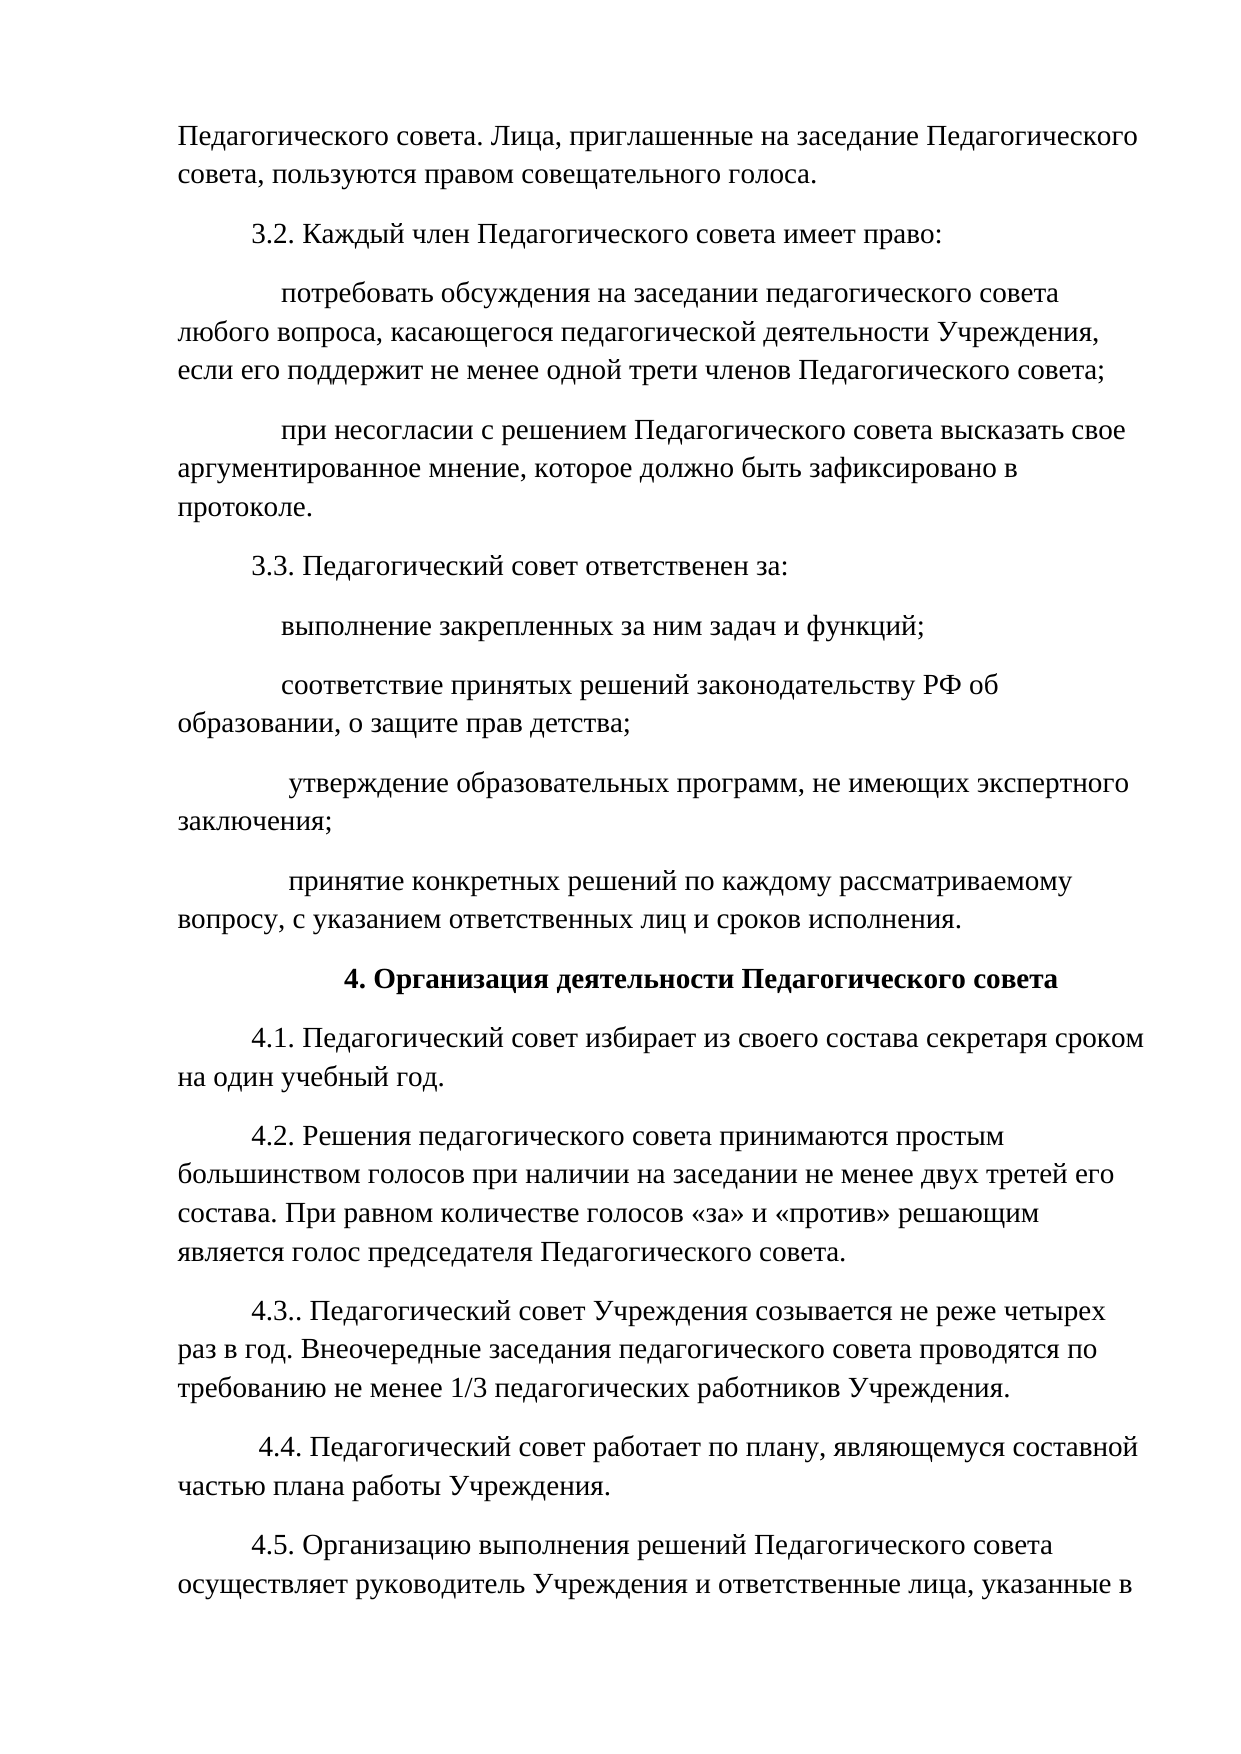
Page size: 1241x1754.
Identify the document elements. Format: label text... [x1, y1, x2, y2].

text 4.4. Педагогический совет работает по плану, являющемуся составной частью плана работы Учреждения. [177, 1429, 1152, 1502]
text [177, 1527, 1152, 1599]
text  принятие конкретных решений по каждому рассматриваемому вопросу, с указанием ответственных лиц и сроков исполнения. [177, 863, 1152, 935]
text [177, 118, 1152, 190]
text 3.2. Каждый член Педагогического совета имеет право: [177, 216, 1152, 249]
text  потребовать обсуждения на заседании педагогического совета любого вопроса, касающегося педагогической деятельности Учреждения, если его поддержит не менее одной трети членов Педагогического совета; [177, 275, 1152, 386]
text 4.1. Педагогический совет избирает из своего состава секретаря сроком на один учебный год. [177, 1020, 1152, 1092]
text 4.2. Решения педагогического совета принимаются простым большинством голосов при наличии на заседании не менее двух третей его состава. При равном количестве голосов «за» и «против» решающим является голос председателя Педагогического совета. [177, 1118, 1152, 1267]
text  выполнение закрепленных за ним задач и функций; [177, 608, 1152, 641]
text 4.3.. Педагогический совет Учреждения созывается не реже четырех раз в год. Внеочередные заседания педагогического совета проводятся по требованию не менее 1/3 педагогических работников Учреждения. [177, 1293, 1152, 1404]
text 3.3. Педагогический совет ответственен за: [177, 548, 1152, 582]
text 4. Организация деятельности Педагогического совета [177, 961, 1152, 994]
text  при несогласии с решением Педагогического совета высказать свое аргументированное мнение, которое должно быть зафиксировано в протоколе. [177, 412, 1152, 522]
text  соответствие принятых решений законодательству РФ об образовании, о защите прав детства; [177, 667, 1152, 739]
text  утверждение образовательных программ, не имеющих экспертного заключения; [177, 765, 1152, 837]
